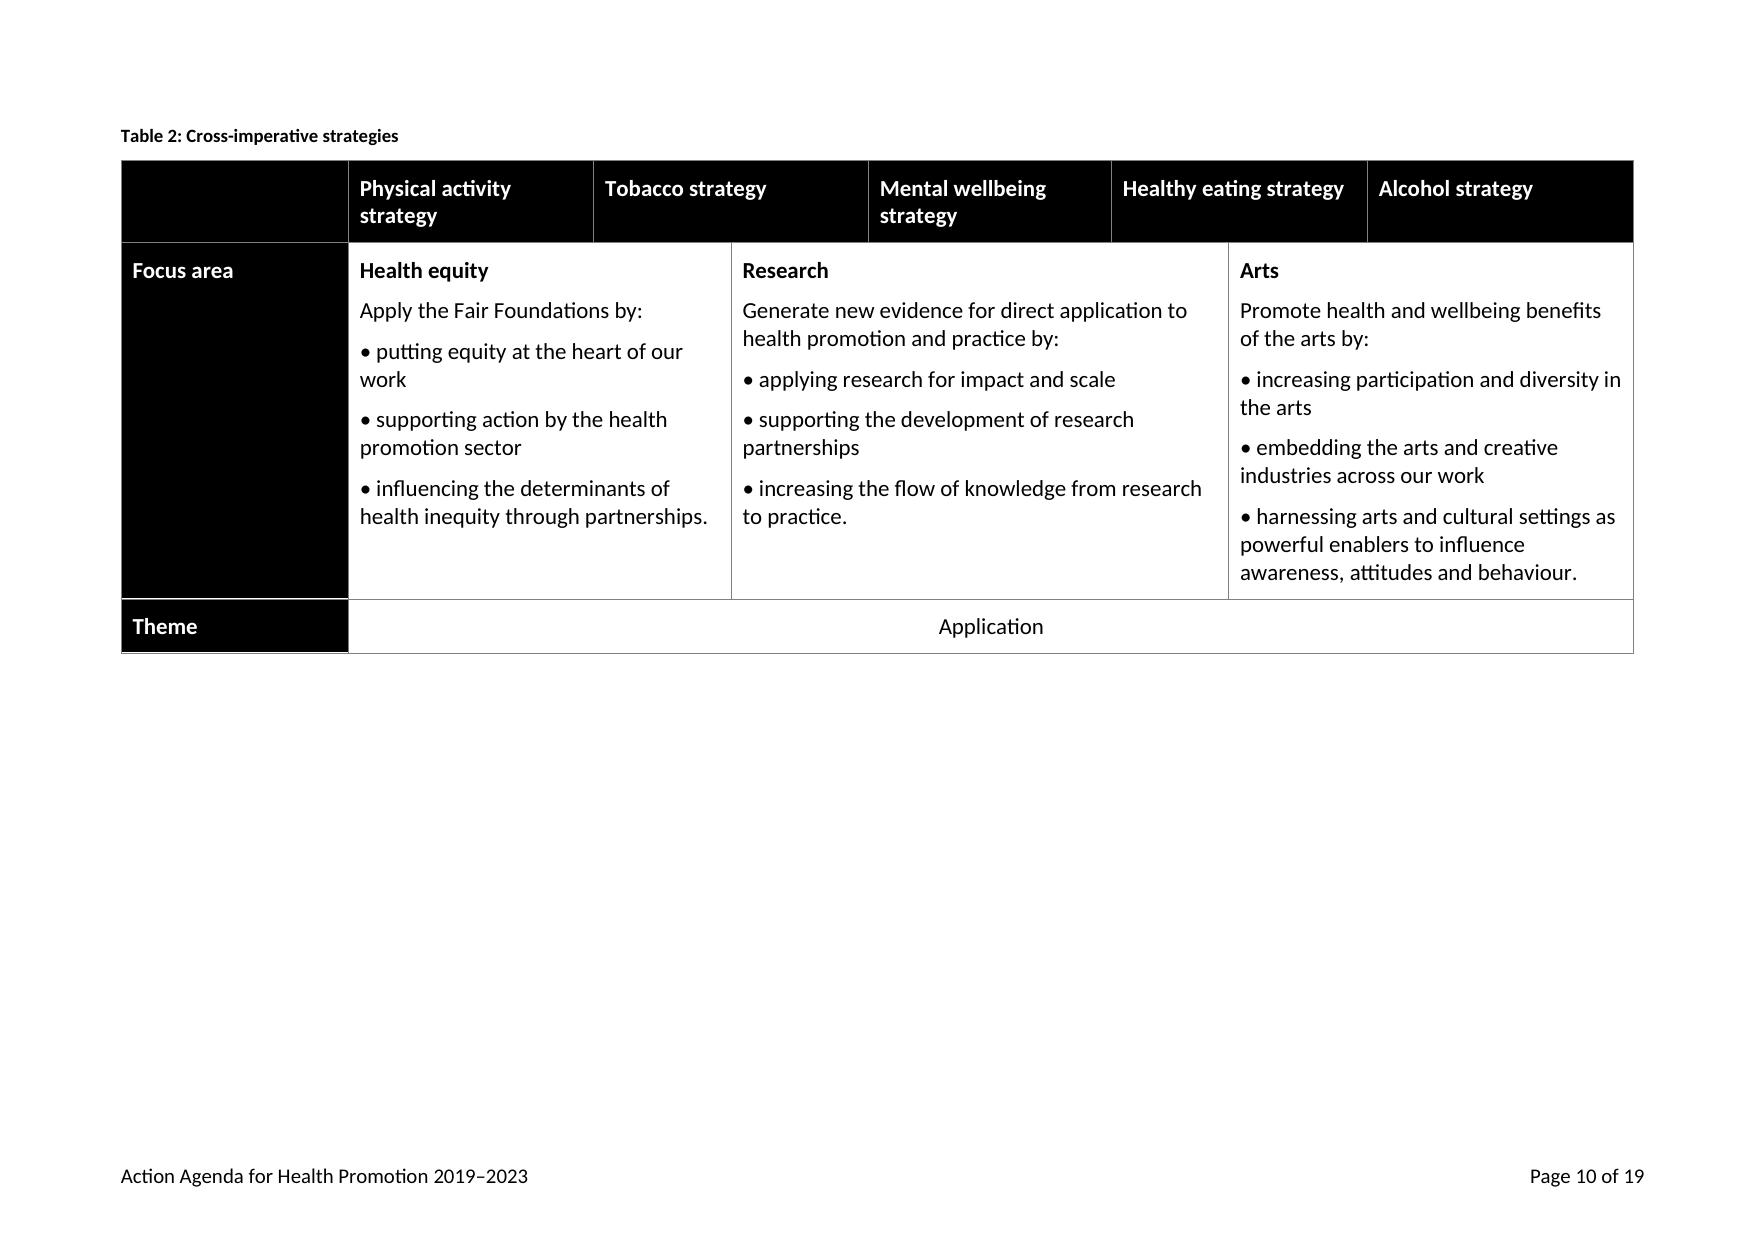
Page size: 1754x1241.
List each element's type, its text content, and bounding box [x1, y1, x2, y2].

table_cell Application [349, 600, 1633, 652]
table_cell Arts Promote health and wellbeing benefits of the arts by: • increasing participation and diversity in the arts • embedding the arts and creative industries across our work • harnessing arts and cultural settings as powerful enablers to influence awareness, attitudes and behaviour. [1229, 243, 1633, 598]
table_header [122, 161, 348, 242]
table_header Healthy eating strategy [1112, 161, 1367, 242]
table_header Alcohol strategy [1368, 161, 1633, 242]
table_cell Theme [122, 600, 348, 652]
table_cell Research Generate new evidence for direct application to health promotion and practice by: • applying research for impact and scale • supporting the development of research partnerships • increasing the flow of knowledge from research to practice. [732, 243, 1228, 598]
table_header Mental wellbeing strategy [869, 161, 1111, 242]
table_cell Focus area [122, 243, 348, 598]
text Table 2: Cross-imperative strategies [121, 121, 1633, 148]
table_cell Health equity Apply the Fair Foundations by: • putting equity at the heart of our work • supporting action by the health promotion sector • influencing the determinants of health inequity through partnerships. [349, 243, 731, 598]
table_header Physical activity strategy [349, 161, 593, 242]
table_header Tobacco strategy [594, 161, 868, 242]
